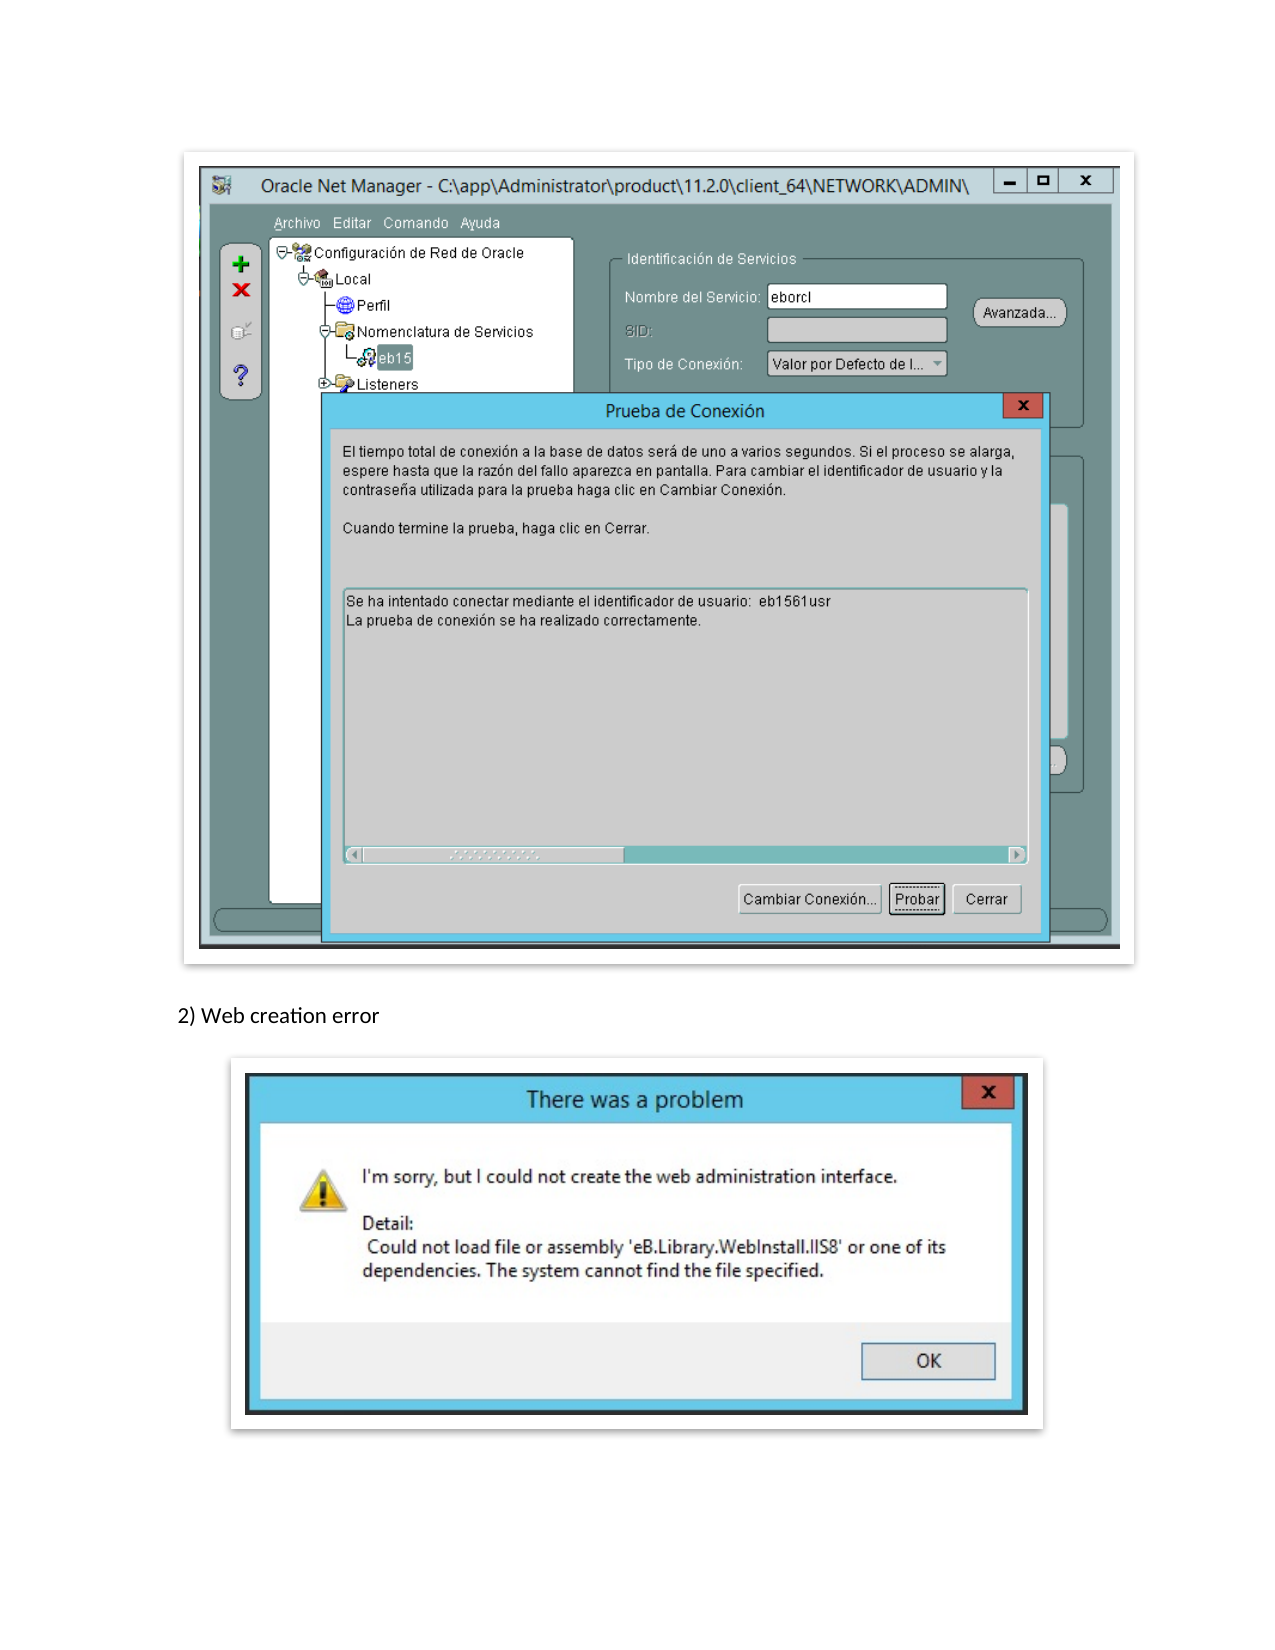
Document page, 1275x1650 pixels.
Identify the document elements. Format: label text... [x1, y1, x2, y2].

picture [199, 166, 1120, 949]
text 2) Web creation error [177, 1001, 1098, 1029]
picture [245, 1073, 1028, 1415]
